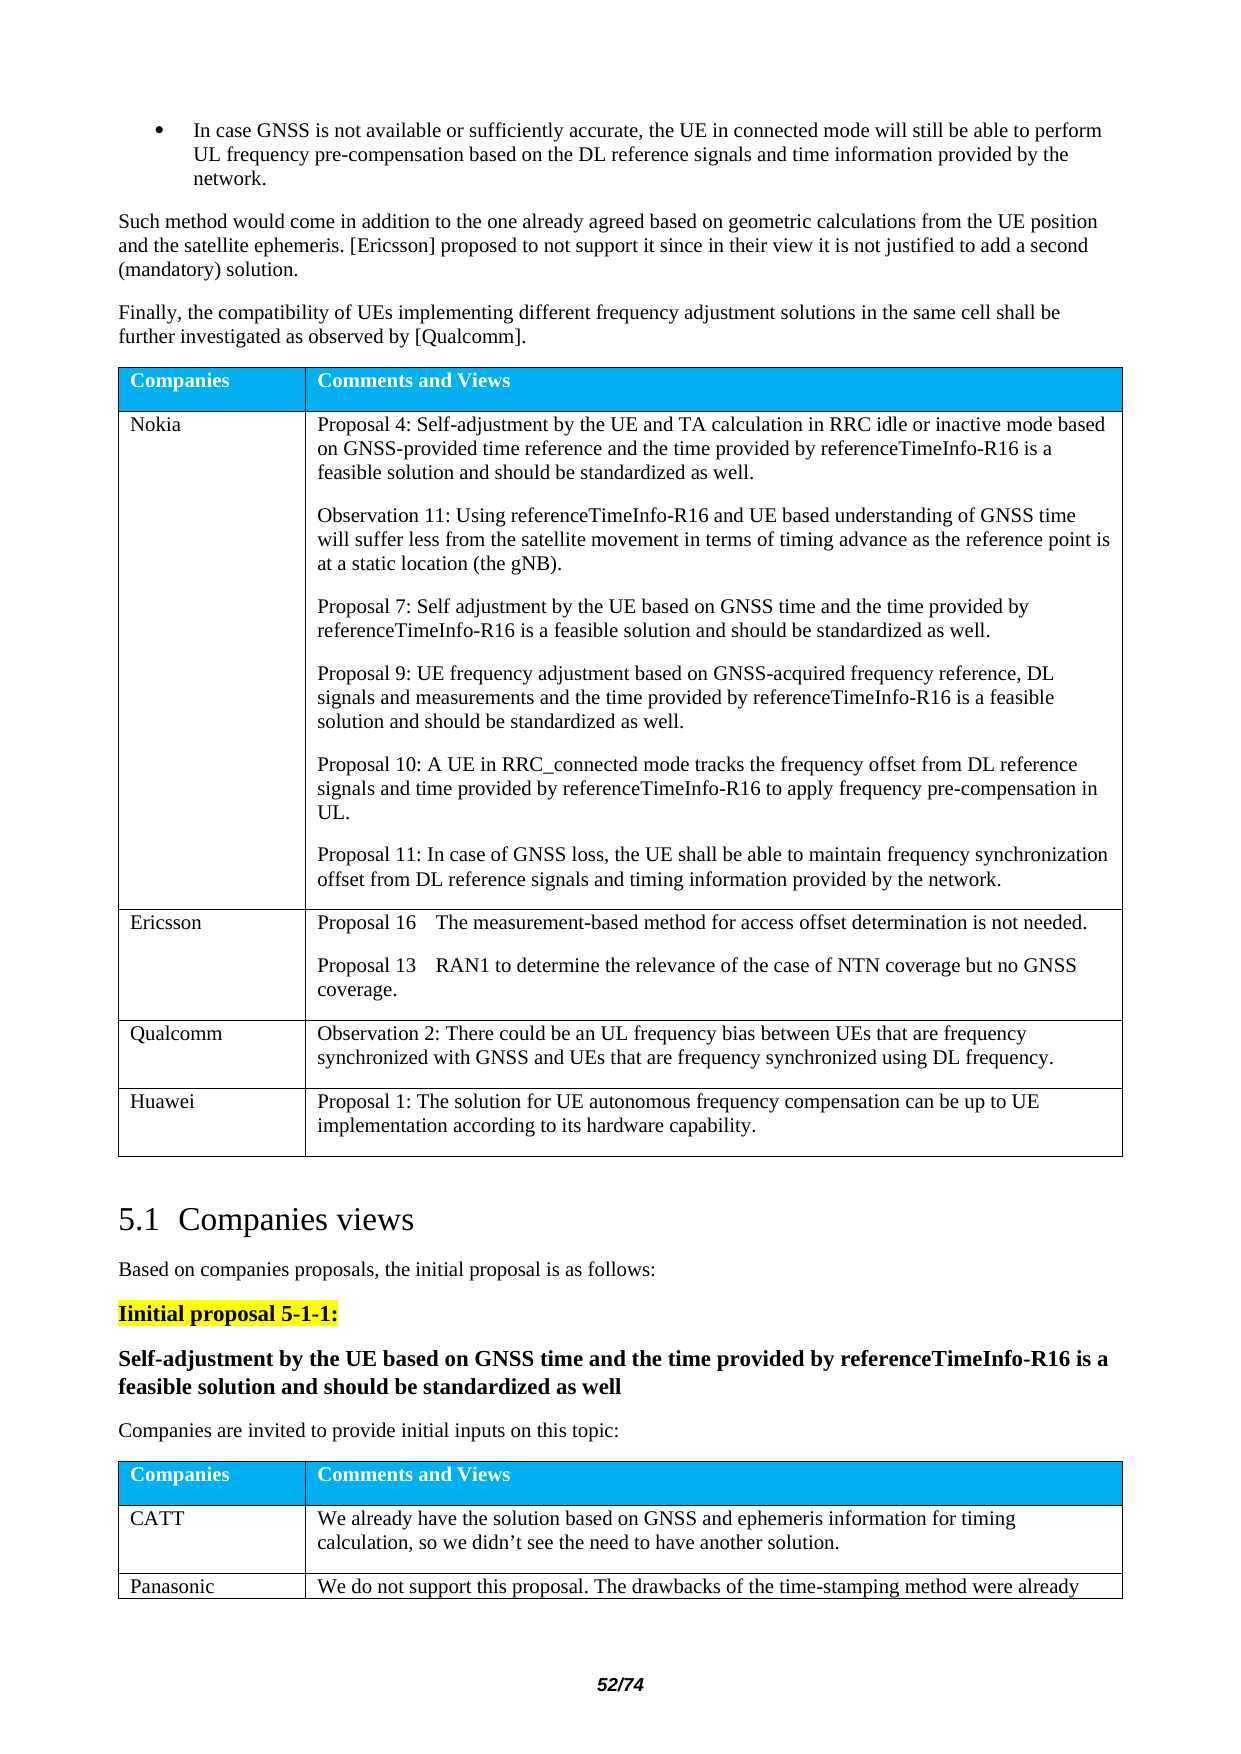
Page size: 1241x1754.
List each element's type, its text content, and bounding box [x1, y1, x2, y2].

table_header Companies [119, 1462, 305, 1505]
text Self-adjustment by the UE based on GNSS time and the time provided by referenceTimeInfo-R16 is a feasible solution and should be standardized as well [118, 1345, 1122, 1399]
text Companies are invited to provide initial inputs on this topic: [118, 1418, 1122, 1442]
table_cell Qualcomm [119, 1021, 305, 1088]
list In case GNSS is not available or sufficiently accurate, the UE in connected mode will still be able to perform UL frequency pre-compensation based on the DL reference signals and time information provided by the network. [156, 118, 1122, 190]
table_cell Panasonic [119, 1574, 305, 1598]
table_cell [306, 1574, 1122, 1598]
table_cell Proposal 4: Self-adjustment by the UE and TA calculation in RRC idle or inactive mode based on GNSS-provided time reference and the time provided by referenceTimeInfo-R16 is a feasible solution and should be standardized as well. Observation 11: Using referenceTimeInfo-R16 and UE based understanding of GNSS time will suffer less from the satellite movement in terms of timing advance as the reference point is at a static location (the gNB). Proposal 7: Self adjustment by the UE based on GNSS time and the time provided by referenceTimeInfo-R16 is a feasible solution and should be standardized as well. Proposal 9: UE frequency adjustment based on GNSS-acquired frequency reference, DL signals and measurements and the time provided by referenceTimeInfo-R16 is a feasible solution and should be standardized as well. Proposal 10: A UE in RRC_connected mode tracks the frequency offset from DL reference signals and time provided by referenceTimeInfo-R16 to apply frequency pre-compensation in UL. Proposal 11: In case of GNSS loss, the UE shall be able to maintain frequency synchronization offset from DL reference signals and timing information provided by the network. [306, 412, 1122, 909]
table_cell Proposal 16 The measurement-based method for access offset determination is not needed. Proposal 13 RAN1 to determine the relevance of the case of NTN coverage but no GNSS coverage. [306, 910, 1122, 1020]
table_cell Huawei [119, 1089, 305, 1156]
table_header Comments and Views [306, 368, 1122, 411]
table_cell Ericsson [119, 910, 305, 1020]
table_cell CATT [119, 1506, 305, 1573]
text Based on companies proposals, the initial proposal is as follows: [118, 1257, 1122, 1281]
table_cell Nokia [119, 412, 305, 909]
text Finally, the compatibility of UEs implementing different frequency adjustment solutions in the same cell shall be further investigated as observed by [Qualcomm]. [118, 300, 1122, 348]
table_header Companies [119, 368, 305, 411]
text Such method would come in addition to the one already agreed based on geometric calculations from the UE position and the satellite ephemeris. [Ericsson] proposed to not support it since in their view it is not justified to add a second (mandatory) solution. [118, 209, 1122, 281]
table_header Comments and Views [306, 1462, 1122, 1505]
table_cell Proposal 1: The solution for UE autonomous frequency compensation can be up to UE implementation according to its hardware capability. [306, 1089, 1122, 1156]
subtitle Companies views [118, 1200, 1122, 1238]
text Iinitial proposal 5-1-1: [118, 1299, 1122, 1326]
table_cell We already have the solution based on GNSS and ephemeris information for timing calculation, so we didn’t see the need to have another solution. [306, 1506, 1122, 1573]
table_cell Observation 2: There could be an UL frequency bias between UEs that are frequency synchronized with GNSS and UEs that are frequency synchronized using DL frequency. [306, 1021, 1122, 1088]
